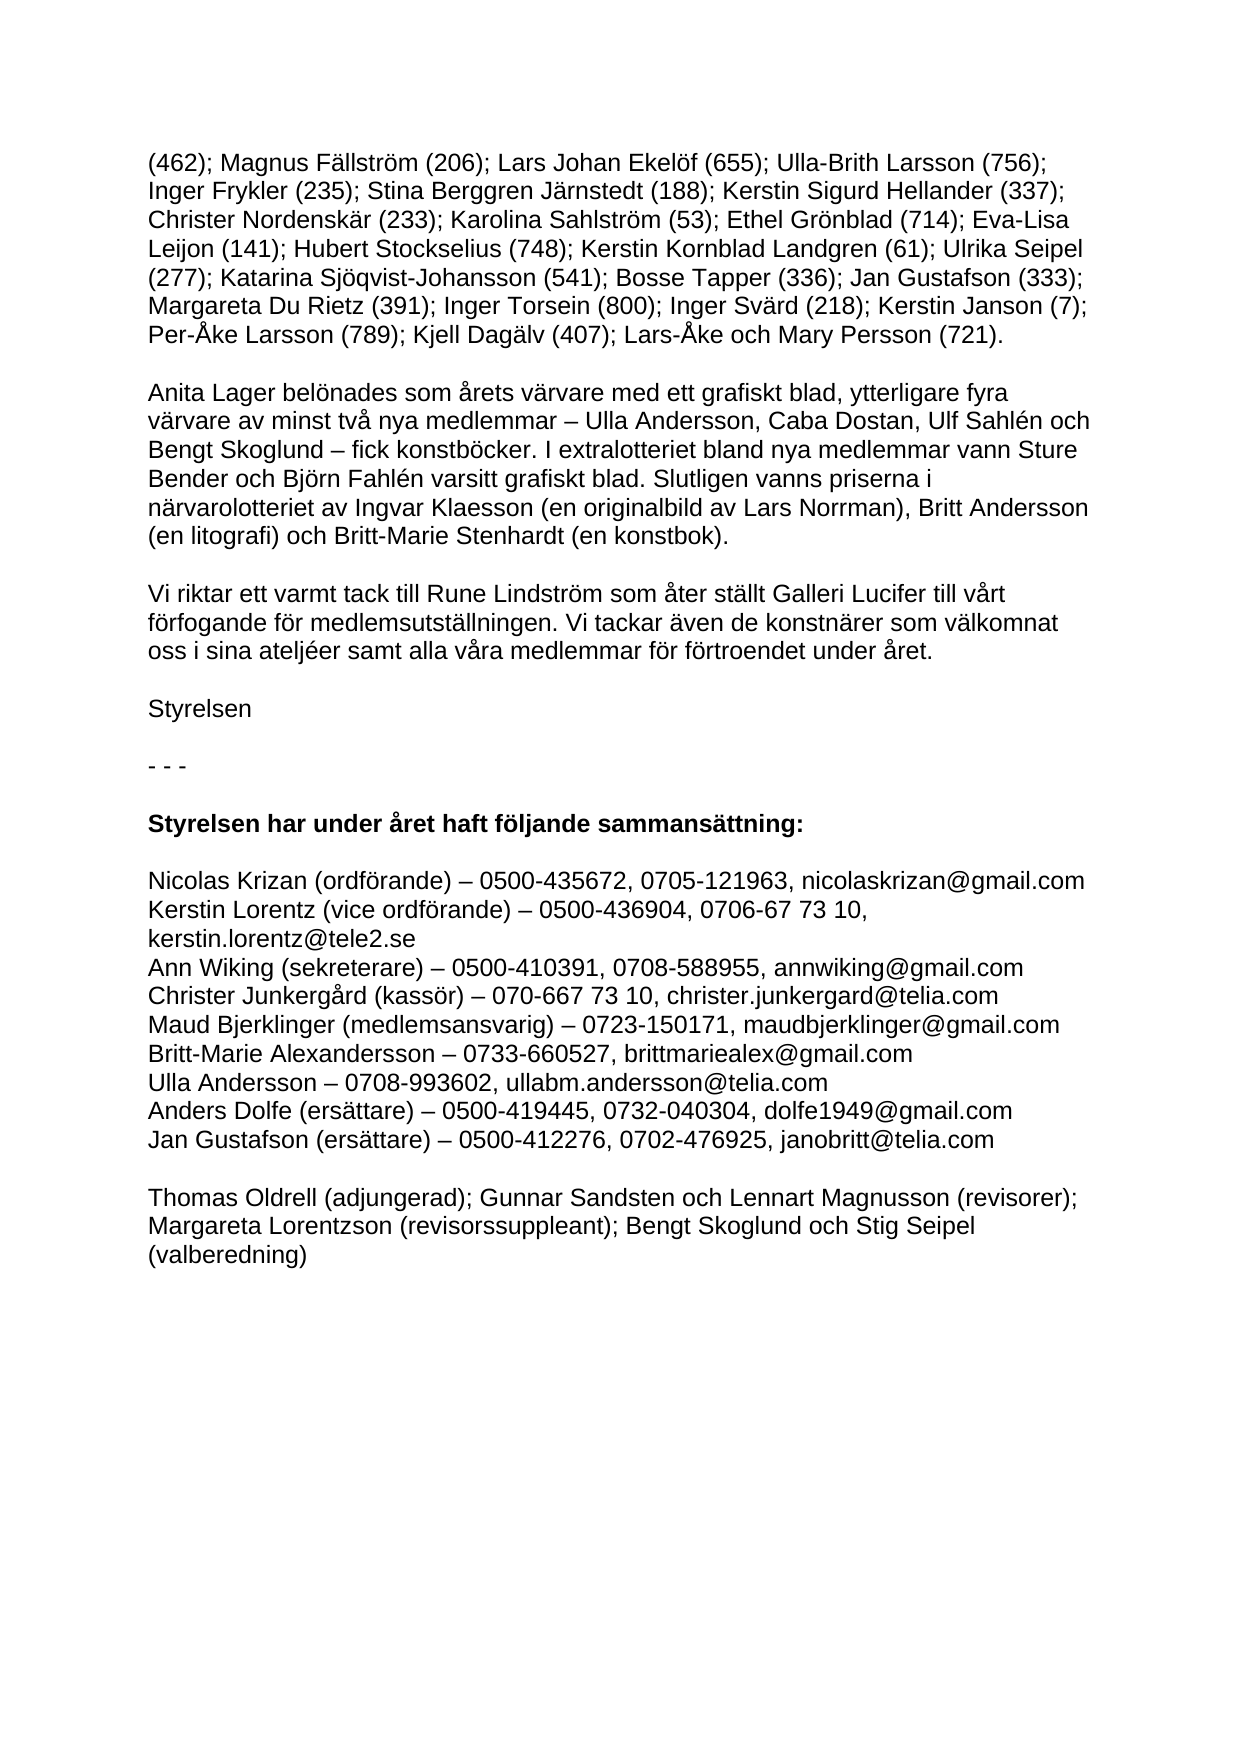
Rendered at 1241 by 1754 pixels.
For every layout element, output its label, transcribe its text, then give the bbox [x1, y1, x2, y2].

text Christer Junkergård (kassör) – 070-667 73 10, christer.junkergard@telia.com [148, 981, 1093, 1010]
text Anita Lager belönades som årets värvare med ett grafiskt blad, ytterligare fyra värvare av minst två nya medlemmar – Ulla Andersson, Caba Dostan, Ulf Sahlén och Bengt Skoglund – fick konstböcker. I extralotteriet bland nya medlemmar vann Sture Bender och Björn Fahlén varsitt grafiskt blad. Slutligen vanns priserna i närvarolotteriet av Ingvar Klaesson (en originalbild av Lars Norrman), Britt Andersson (en litografi) och Britt-Marie Stenhardt (en konstbok). [148, 378, 1093, 550]
text - - - [148, 751, 1093, 780]
text Kerstin Lorentz (vice ordförande) – 0500-436904, 0706-67 73 10, kerstin.lorentz@tele2.se [148, 895, 1093, 953]
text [148, 148, 1093, 349]
text Ann Wiking (sekreterare) – 0500-410391, 0708-588955, annwiking@gmail.com [148, 953, 1093, 981]
text Styrelsen har under året haft följande sammansättning: [148, 809, 1093, 838]
text Jan Gustafson (ersättare) – 0500-412276, 0702-476925, janobritt@telia.com [148, 1125, 1093, 1154]
text Thomas Oldrell (adjungerad); Gunnar Sandsten och Lennart Magnusson (revisorer); Margareta Lo­rentz­son (revisorssuppleant); Bengt Skoglund och Stig Seipel (valberedning) [148, 1183, 1093, 1269]
text Anders Dolfe (ersättare) – 0500-419445, 0732-040304, dolfe1949@gmail.com [148, 1096, 1093, 1125]
text Britt-Ma­rie Alexan­ders­son – 0733-660527, brittmariealex@gmail.com [148, 1039, 1093, 1068]
text Maud Bjerklinger (medlemsansvarig) – 0723-150171, maudbjerklinger@gmail.com [148, 1010, 1093, 1039]
text Ulla Andersson – 0708-993602, ullabm.andersson@telia.com [148, 1068, 1093, 1096]
text Vi riktar ett varmt tack till Rune Lindström som åter ställt Galleri Lucifer till vårt förfogande för medlemsutställningen. Vi tackar även de konstnärer som välkomnat oss i sina ateljéer samt alla våra medlemmar för förtroendet under året. [148, 579, 1093, 665]
text Nico­las Krizan (ordförande) – 0500-435672, 0705-121963, nicolaskrizan@gmail.com [148, 866, 1093, 895]
text Styrelsen [148, 694, 1093, 723]
